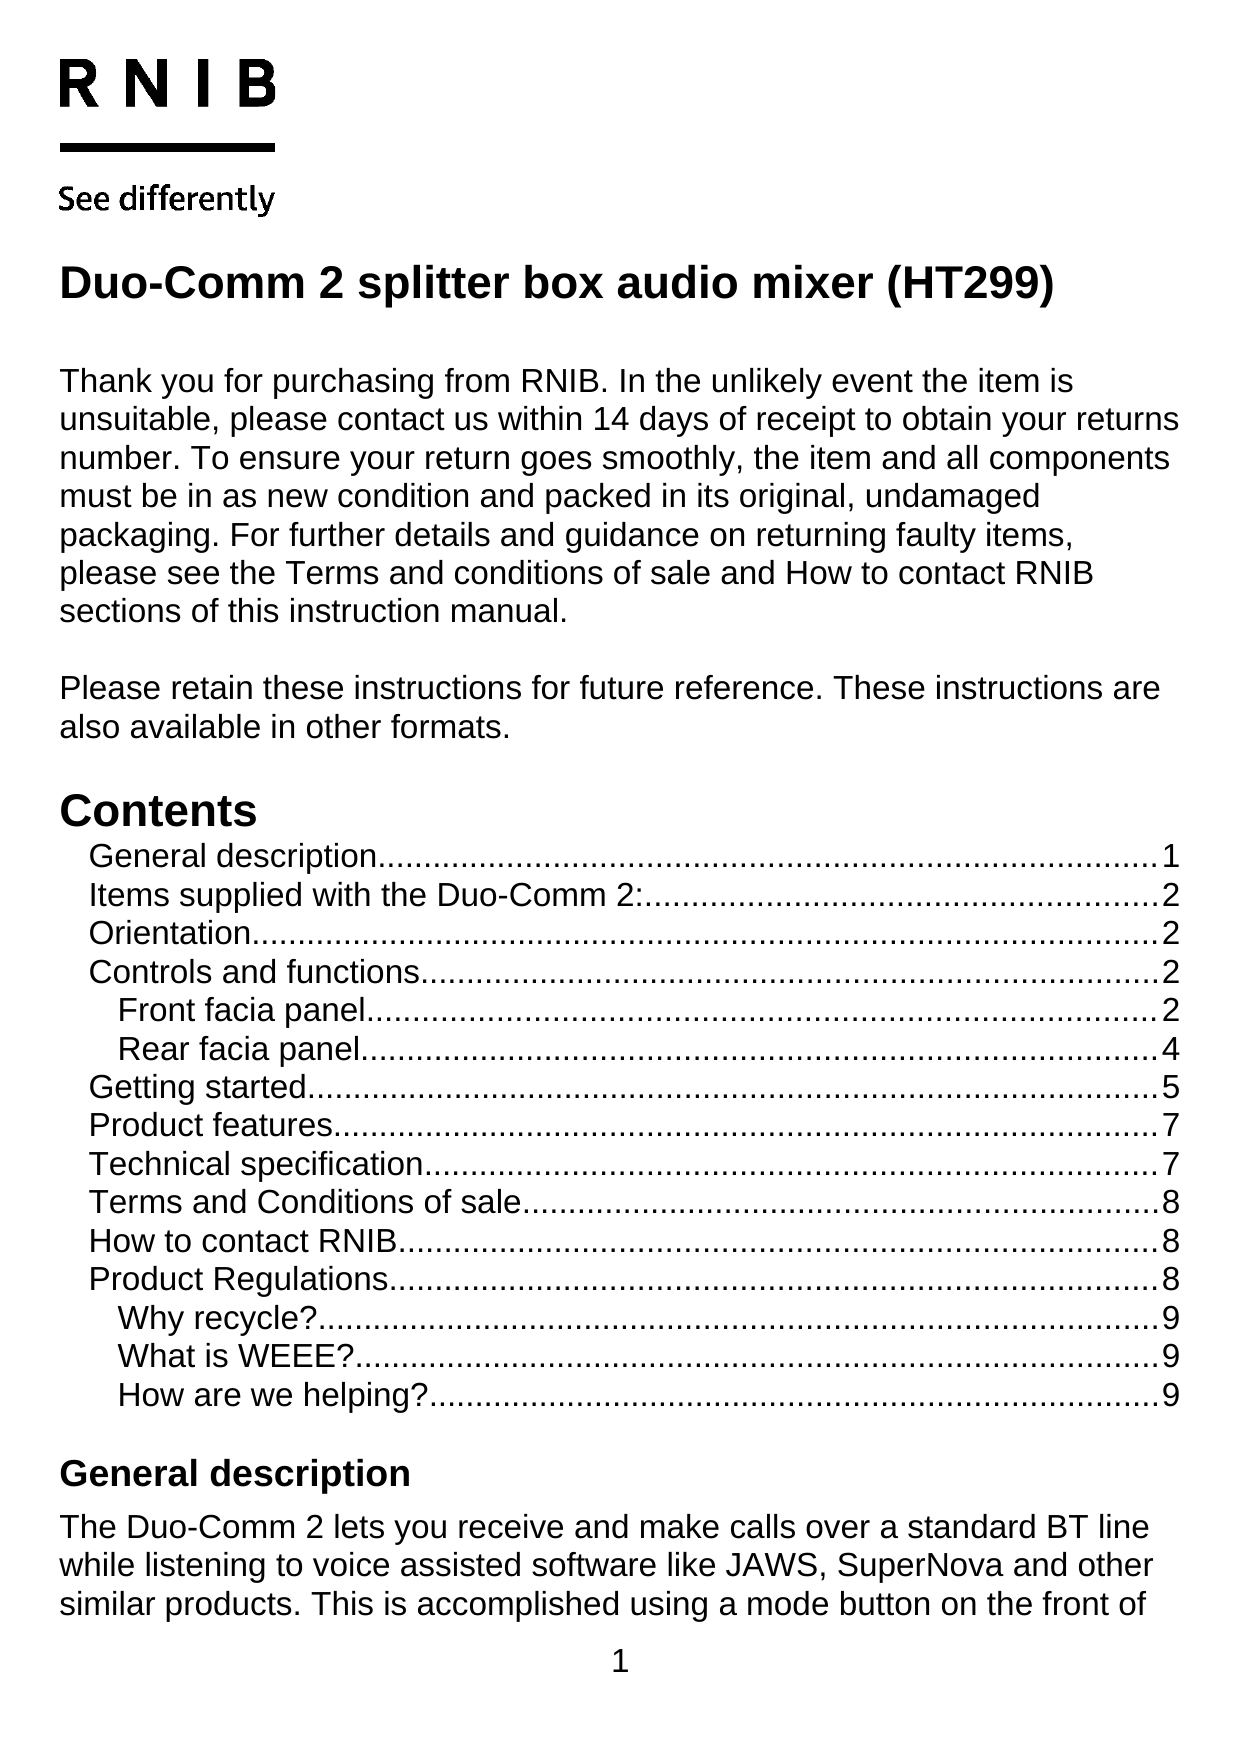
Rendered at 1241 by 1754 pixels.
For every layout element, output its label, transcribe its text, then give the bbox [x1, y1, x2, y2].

text Contents [59, 784, 1181, 836]
text Why recycle? 9 [117, 1298, 1181, 1336]
subtitle Duo-Comm 2 splitter box audio mixer (HT299) [59, 255, 1181, 308]
picture [59, 59, 276, 217]
text Rear facia panel 4 [117, 1029, 1181, 1067]
text Front facia panel 2 [117, 990, 1181, 1029]
text Please retain these instructions for future reference. These instructions are also available in other formats. [59, 668, 1181, 745]
subtitle General description [59, 1451, 1181, 1494]
text Thank you for purchasing from RNIB. In the unlikely event the item is unsuitable, please contact us within 14 days of receipt to obtain your returns number. To ensure your return goes smoothly, the item and all components must be in as new condition and packed in its original, undamaged packaging. For further details and guidance on returning faulty items, please see the Terms and conditions of sale and How to contact RNIB sections of this instruction manual. [59, 361, 1181, 630]
text Product features 7 [88, 1106, 1181, 1144]
text How are we helping? 9 [117, 1374, 1181, 1413]
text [59, 1507, 1181, 1622]
text Items supplied with the Duo-Comm 2: 2 [88, 875, 1181, 913]
text How to contact RNIB 8 [88, 1221, 1181, 1259]
text Product Regulations 8 [88, 1259, 1181, 1298]
text Getting started 5 [88, 1067, 1181, 1106]
text General description 1 [88, 836, 1181, 875]
text Orientation 2 [88, 913, 1181, 952]
text Terms and Conditions of sale 8 [88, 1182, 1181, 1221]
text Controls and functions 2 [88, 952, 1181, 990]
text Technical specification 7 [88, 1144, 1181, 1182]
text What is WEEE? 9 [117, 1336, 1181, 1374]
